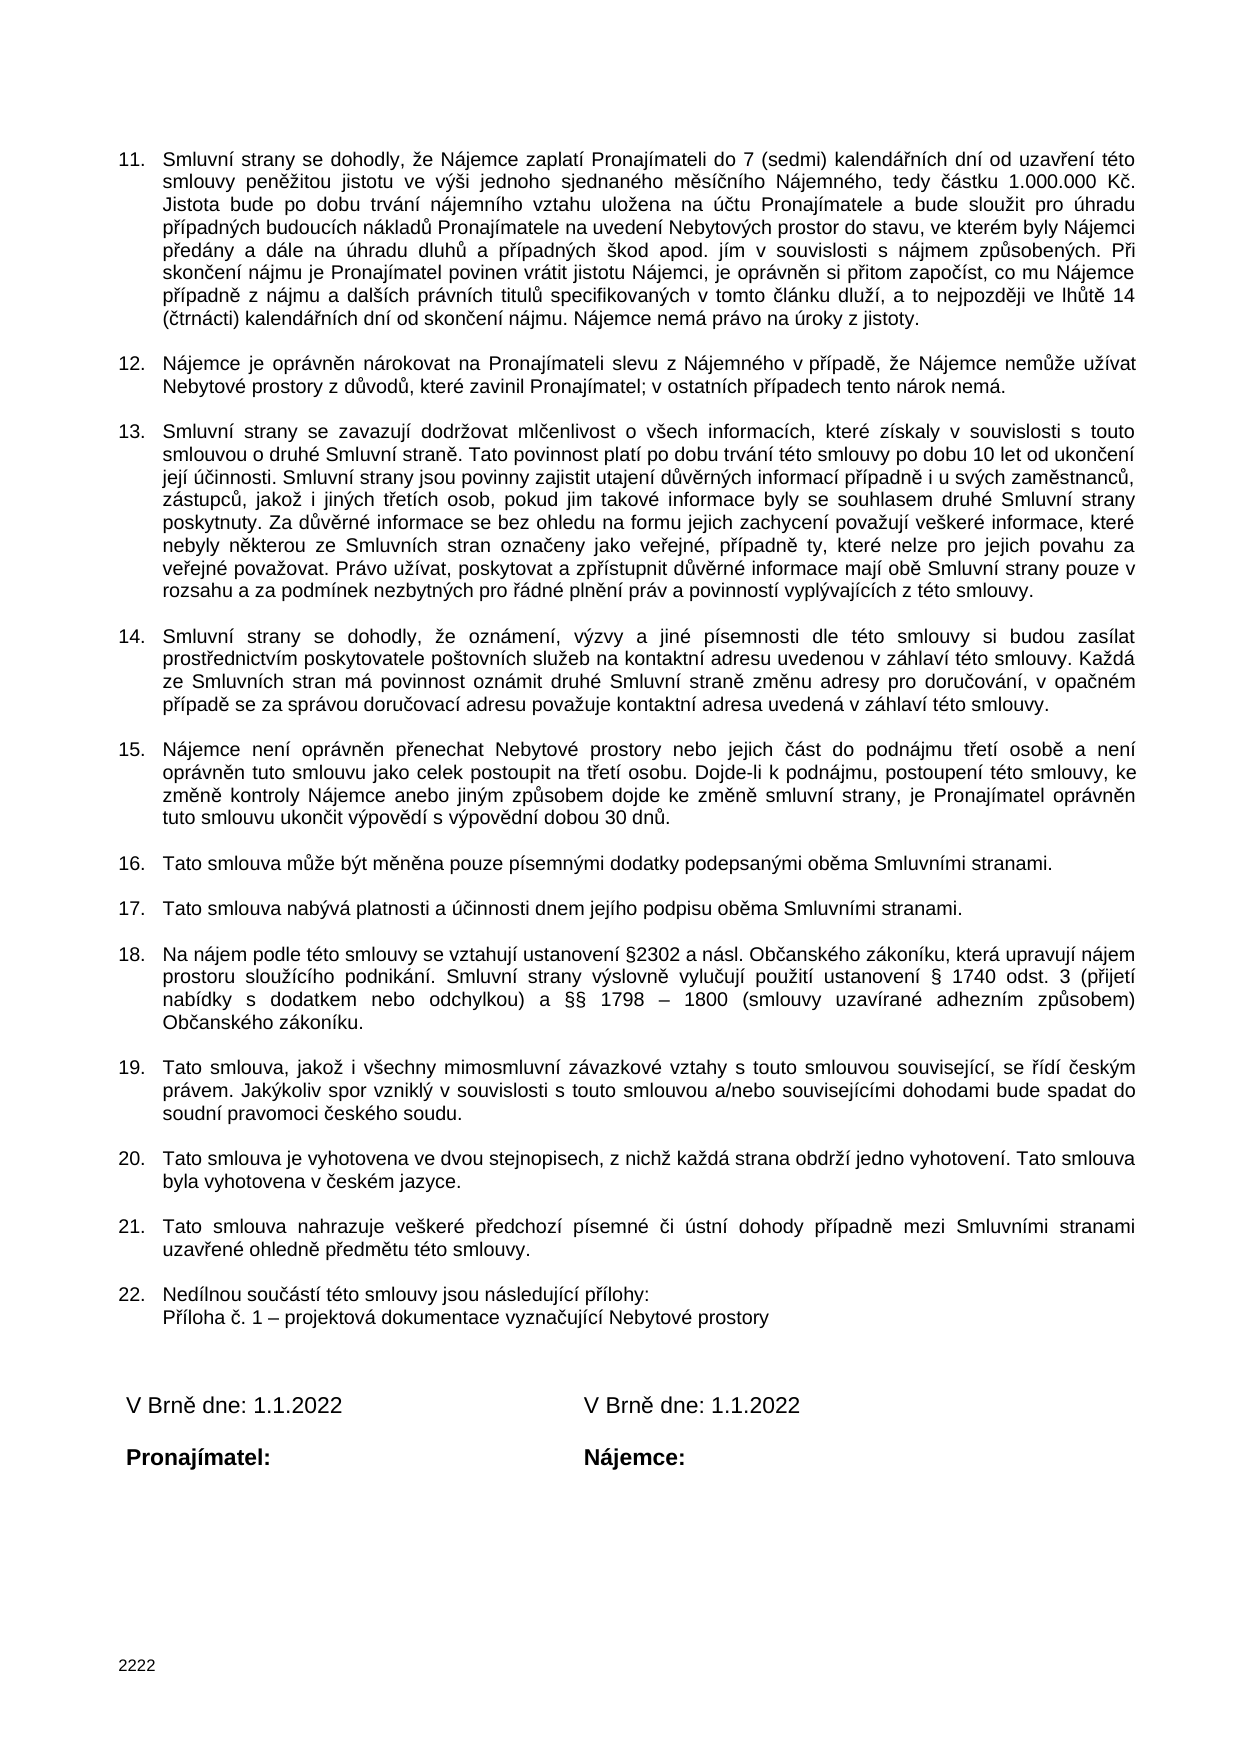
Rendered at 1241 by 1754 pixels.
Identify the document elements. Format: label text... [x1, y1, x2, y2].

list Na nájem podle této smlouvy se vztahují ustanovení §2302 a násl. Občanského zákoníku, která upravují nájem prostoru sloužícího podnikání. Smluvní strany výslovně vylučují použití ustanovení § 1740 odst. 3 (přijetí nabídky s dodatkem nebo odchylkou) a §§ 1798 – 1800 (smlouvy uzavírané adhezním způsobem) Občanského zákoníku. [118, 942, 1137, 1033]
list Tato smlouva může být měněna pouze písemnými dodatky podepsanými oběma Smluvními stranami. [118, 852, 1137, 874]
table_header V Brně dne: 1.1.2022 [115, 1380, 572, 1431]
list Smluvní strany se zavazují dodržovat mlčenlivost o všech informacích, které získaly v souvislosti s touto smlouvou o druhé Smluvní straně. Tato povinnost platí po dobu trvání této smlouvy po dobu 10 let od ukončení její účinnosti. Smluvní strany jsou povinny zajistit utajení důvěrných informací případně i u svých zaměstnanců, zástupců, jakož i jiných třetích osob, pokud jim takové informace byly se souhlasem druhé Smluvní strany poskytnuty. Za důvěrné informace se bez ohledu na formu jejich zachycení považují veškeré informace, které nebyly některou ze Smluvních stran označeny jako veřejné, případně ty, které nelze pro jejich povahu za veřejné považovat. Právo užívat, poskytovat a zpřístupnit důvěrné informace mají obě Smluvní strany pouze v rozsahu a za podmínek nezbytných pro řádné plnění práv a povinností vyplývajících z této smlouvy. [118, 420, 1137, 602]
list Smluvní strany se dohodly, že oznámení, výzvy a jiné písemnosti dle této smlouvy si budou zasílat prostřednictvím poskytovatele poštovních služeb na kontaktní adresu uvedenou v záhlaví této smlouvy. Každá ze Smluvních stran má povinnost oznámit druhé Smluvní straně změnu adresy pro doručování, v opačném případě se za správou doručovací adresu považuje kontaktní adresa uvedená v záhlaví této smlouvy. [118, 624, 1137, 715]
list Nájemce je oprávněn nárokovat na Pronajímateli slevu z Nájemného v případě, že Nájemce nemůže užívat Nebytové prostory z důvodů, které zavinil Pronajímatel; v ostatních případech tento nárok nemá. [118, 352, 1137, 397]
list Smluvní strany se dohodly, že Nájemce zaplatí Pronajímateli do 7 (sedmi) kalendářních dní od uzavření této smlouvy peněžitou jistotu ve výši jednoho sjednaného měsíčního Nájemného, tedy částku 1.000.000 Kč. Jistota bude po dobu trvání nájemního vztahu uložena na účtu Pronajímatele a bude sloužit pro úhradu případných budoucích nákladů Pronajímatele na uvedení Nebytových prostor do stavu, ve kterém byly Nájemci předány a dále na úhradu dluhů a případných škod apod. jím v souvislosti s nájmem způsobených. Při skončení nájmu je Pronajímatel povinen vrátit jistotu Nájemci, je oprávněn si přitom započíst, co mu Nájemce případně z nájmu a dalších právních titulů specifikovaných v tomto článku dluží, a to nejpozději ve lhůtě 14 (čtrnácti) kalendářních dní od skončení nájmu. Nájemce nemá právo na úroky z jistoty. [118, 148, 1137, 329]
list Tato smlouva nabývá platnosti a účinnosti dnem jejího podpisu oběma Smluvními stranami. [118, 897, 1137, 920]
list Nájemce není oprávněn přenechat Nebytové prostory nebo jejich část do podnájmu třetí osobě a není oprávněn tuto smlouvu jako celek postoupit na třetí osobu. Dojde-li k podnájmu, postoupení této smlouvy, ke změně kontroly Nájemce anebo jiným způsobem dojde ke změně smluvní strany, je Pronajímatel oprávněn tuto smlouvu ukončit výpovědí s výpovědní dobou 30 dnů. [118, 738, 1137, 829]
list Tato smlouva, jakož i všechny mimosmluvní závazkové vztahy s touto smlouvou související, se řídí českým právem. Jakýkoliv spor vzniklý v souvislosti s touto smlouvou a/nebo souvisejícími dohodami bude spadat do soudní pravomoci českého soudu. [118, 1056, 1137, 1124]
table_cell Nájemce: [573, 1431, 1085, 1483]
table_cell Pronajímatel: [115, 1431, 572, 1483]
list Tato smlouva nahrazuje veškeré předchozí písemné či ústní dohody případně mezi Smluvními stranami uzavřené ohledně předmětu této smlouvy. [118, 1215, 1137, 1260]
list Tato smlouva je vyhotovena ve dvou stejnopisech, z nichž každá strana obdrží jedno vyhotovení. Tato smlouva byla vyhotovena v českém jazyce. [118, 1147, 1137, 1192]
table_header V Brně dne: 1.1.2022 [573, 1380, 1085, 1431]
list Nedílnou součástí této smlouvy jsou následující přílohy: [118, 1283, 1137, 1306]
list Příloha č. 1 – projektová dokumentace vyznačující Nebytové prostory [162, 1306, 1137, 1328]
